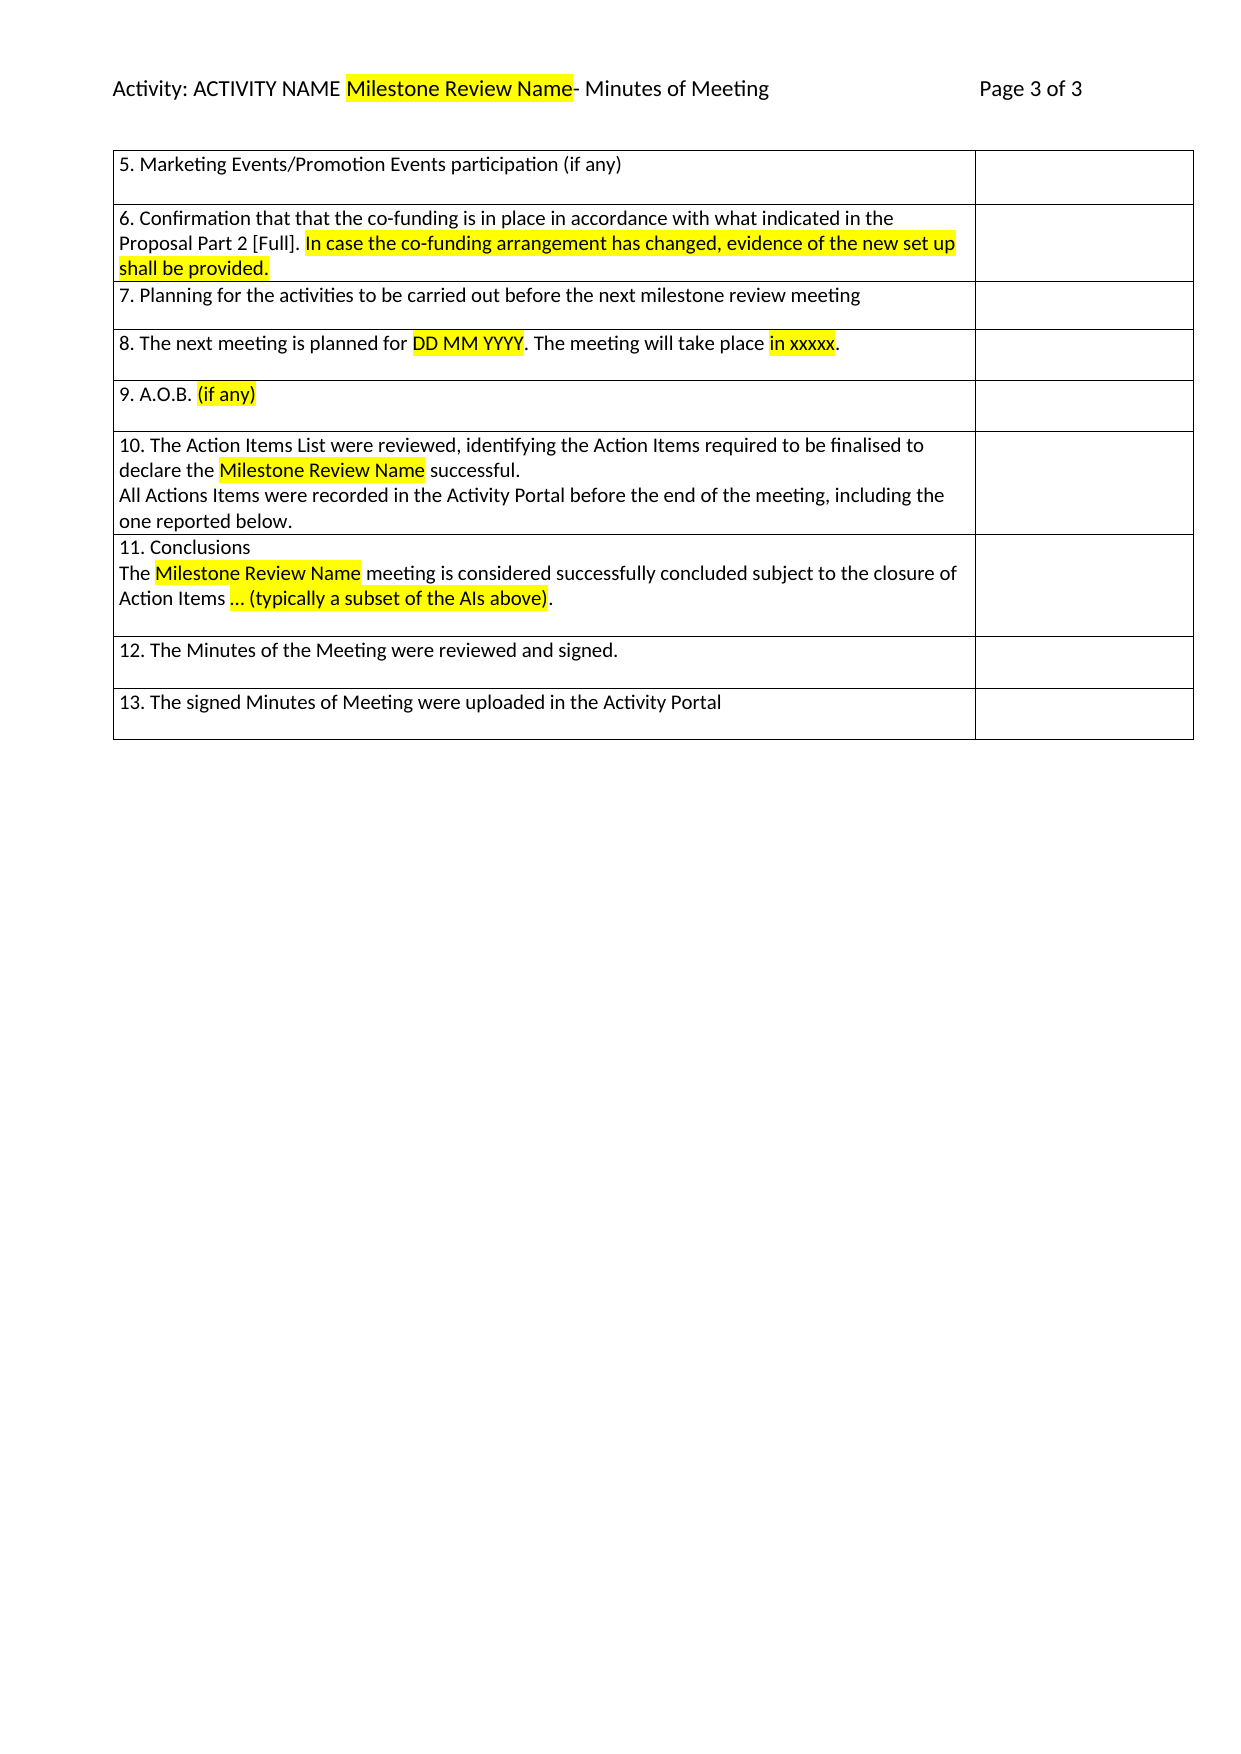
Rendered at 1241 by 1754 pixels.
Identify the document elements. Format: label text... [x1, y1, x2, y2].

table_cell [976, 151, 1193, 204]
table_cell 7. Planning for the activities to be carried out before the next milestone review meeting [114, 282, 975, 329]
table_cell 11. Conclusions The Milestone Review Name meeting is considered successfully concluded subject to the closure of Action Items … (typically a subset of the AIs above). [114, 535, 975, 636]
table_cell 8. The next meeting is planned for DD MM YYYY. The meeting will take place in xxxxx. [114, 330, 975, 380]
table_cell 12. The Minutes of the Meeting were reviewed and signed. [114, 637, 975, 688]
table_cell 9. A.O.B. (if any) [114, 381, 975, 431]
table_cell 10. The Action Items List were reviewed, identifying the Action Items required to be finalised to declare the Milestone Review Name successful. All Actions Items were recorded in the Activity Portal before the end of the meeting, including the one reported below. [114, 432, 975, 533]
table_cell 6. Confirmation that that the co-funding is in place in accordance with what indicated in the Proposal Part 2 [Full]. In case the co-funding arrangement has changed, evidence of the new set up shall be provided. [114, 205, 975, 281]
table_cell [976, 282, 1193, 329]
table_cell 13. The signed Minutes of Meeting were uploaded in the Activity Portal [114, 689, 975, 739]
table_cell [976, 330, 1193, 380]
table_cell [976, 205, 1193, 281]
table_cell [976, 381, 1193, 431]
table_cell [976, 432, 1193, 533]
table_cell [976, 689, 1193, 739]
table_cell [976, 535, 1193, 636]
table_cell 5. Marketing Events/Promotion Events participation (if any) [114, 151, 975, 204]
table_cell [976, 637, 1193, 688]
